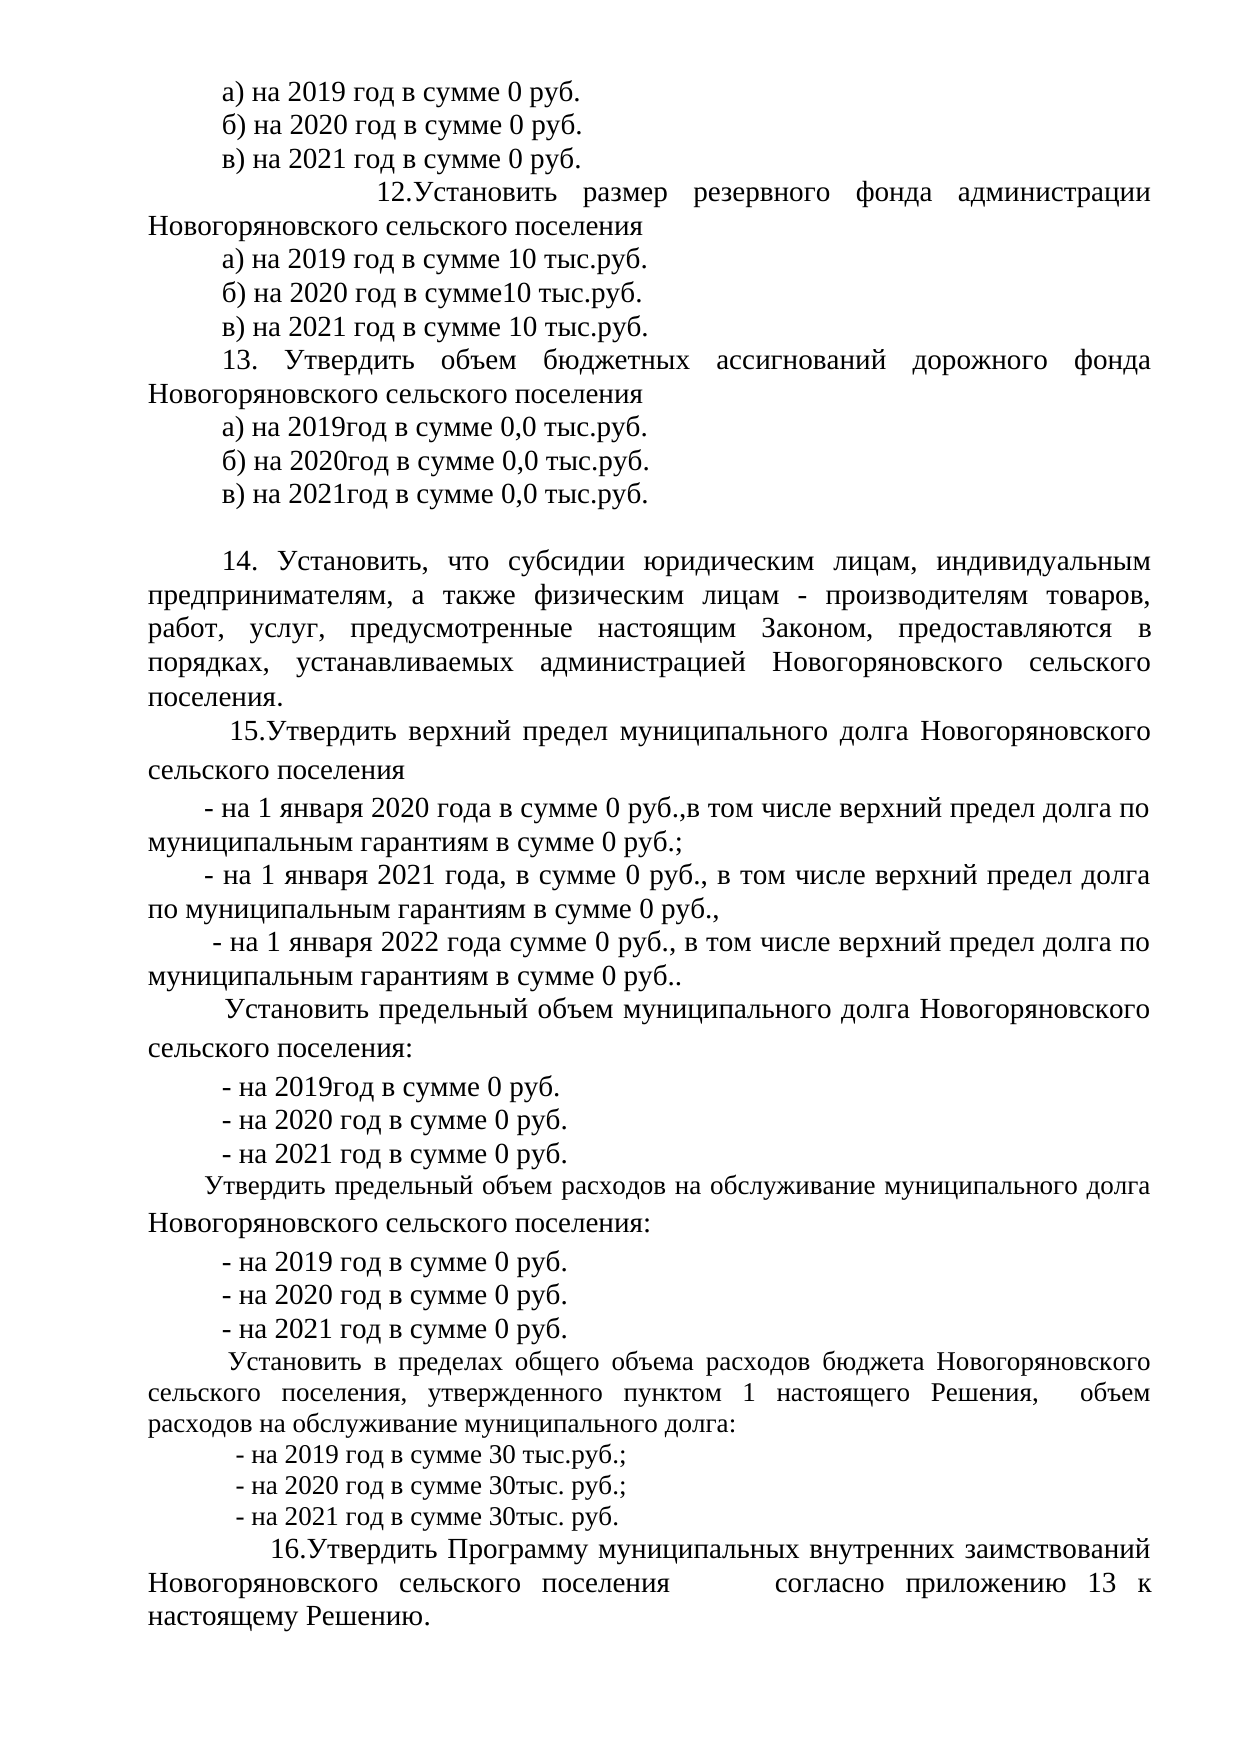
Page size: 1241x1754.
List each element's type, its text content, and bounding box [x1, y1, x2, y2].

text - на 2021 год в сумме 30тыс. руб. [148, 1500, 1152, 1531]
text - на 2019год в сумме 0 руб. [148, 1069, 1152, 1102]
text в) на 2021 год в сумме 10 тыс.руб. [148, 309, 1152, 342]
text - на 2019 год в сумме 0 руб. [148, 1244, 1152, 1277]
text б) на 2020 год в сумме10 тыс.руб. [148, 275, 1152, 309]
text а) на 2019год в сумме 0,0 тыс.руб. [148, 409, 1152, 443]
text - на 2020 год в сумме 0 руб. [148, 1277, 1152, 1311]
text Установить предельный объем муниципального долга Новогоряновского сельского поселения: [148, 992, 1152, 1064]
text Утвердить предельный объем расходов на обслуживание муниципального долга Новогоряновского сельского поселения: [148, 1169, 1152, 1239]
text - на 2019 год в сумме 30 тыс.руб.; [148, 1438, 1152, 1469]
text Установить в пределах общего объема расходов бюджета Новогоряновского сельского поселения, утвержденного пунктом 1 настоящего Решения, объем расходов на обслуживание муниципального долга: [148, 1344, 1152, 1438]
text 13. Утвердить объем бюджетных ассигнований дорожного фонда Новогоряновского сельского поселения [148, 342, 1152, 409]
text 15.Утвердить верхний предел муниципального долга Новогоряновского сельского поселения [148, 713, 1152, 785]
text - на 1 января 2020 года в сумме 0 руб.,в том числе верхний предел долга по муниципальным гарантиям в сумме 0 руб.; [148, 790, 1152, 857]
text 12.Установить размер резервного фонда администрации Новогоряновского сельского поселения [148, 174, 1152, 242]
text б) на 2020 год в сумме 0 руб. [148, 107, 1152, 141]
text - на 2021 год в сумме 0 руб. [148, 1136, 1152, 1169]
text - на 1 января 2021 года, в сумме 0 руб., в том числе верхний предел долга по муниципальным гарантиям в сумме 0 руб., [148, 857, 1152, 924]
text - на 2020 год в сумме 30тыс. руб.; [148, 1469, 1152, 1500]
text а) на 2019 год в сумме 10 тыс.руб. [148, 242, 1152, 275]
text а) на 2019 год в сумме 0 руб. [148, 74, 1152, 107]
text 14. Установить, что субсидии юридическим лицам, индивидуальным предпринимателям, а также физическим лицам - производителям товаров, работ, услуг, предусмотренные настоящим Законом, предоставляются в порядках, устанавливаемых администрацией Новогоряновского сельского поселения. [148, 543, 1152, 713]
text - на 2020 год в сумме 0 руб. [148, 1102, 1152, 1136]
text в) на 2021 год в сумме 0 руб. [148, 141, 1152, 174]
text 16.Утвердить Программу муниципальных внутренних заимствований Новогоряновского сельского поселения согласно приложению 13 к настоящему Решению. [148, 1531, 1152, 1632]
text б) на 2020год в сумме 0,0 тыс.руб. [148, 443, 1152, 476]
text - на 1 января 2022 года сумме 0 руб., в том числе верхний предел долга по муниципальным гарантиям в сумме 0 руб.. [148, 924, 1152, 992]
text в) на 2021год в сумме 0,0 тыс.руб. [148, 476, 1152, 510]
text - на 2021 год в сумме 0 руб. [148, 1311, 1152, 1344]
